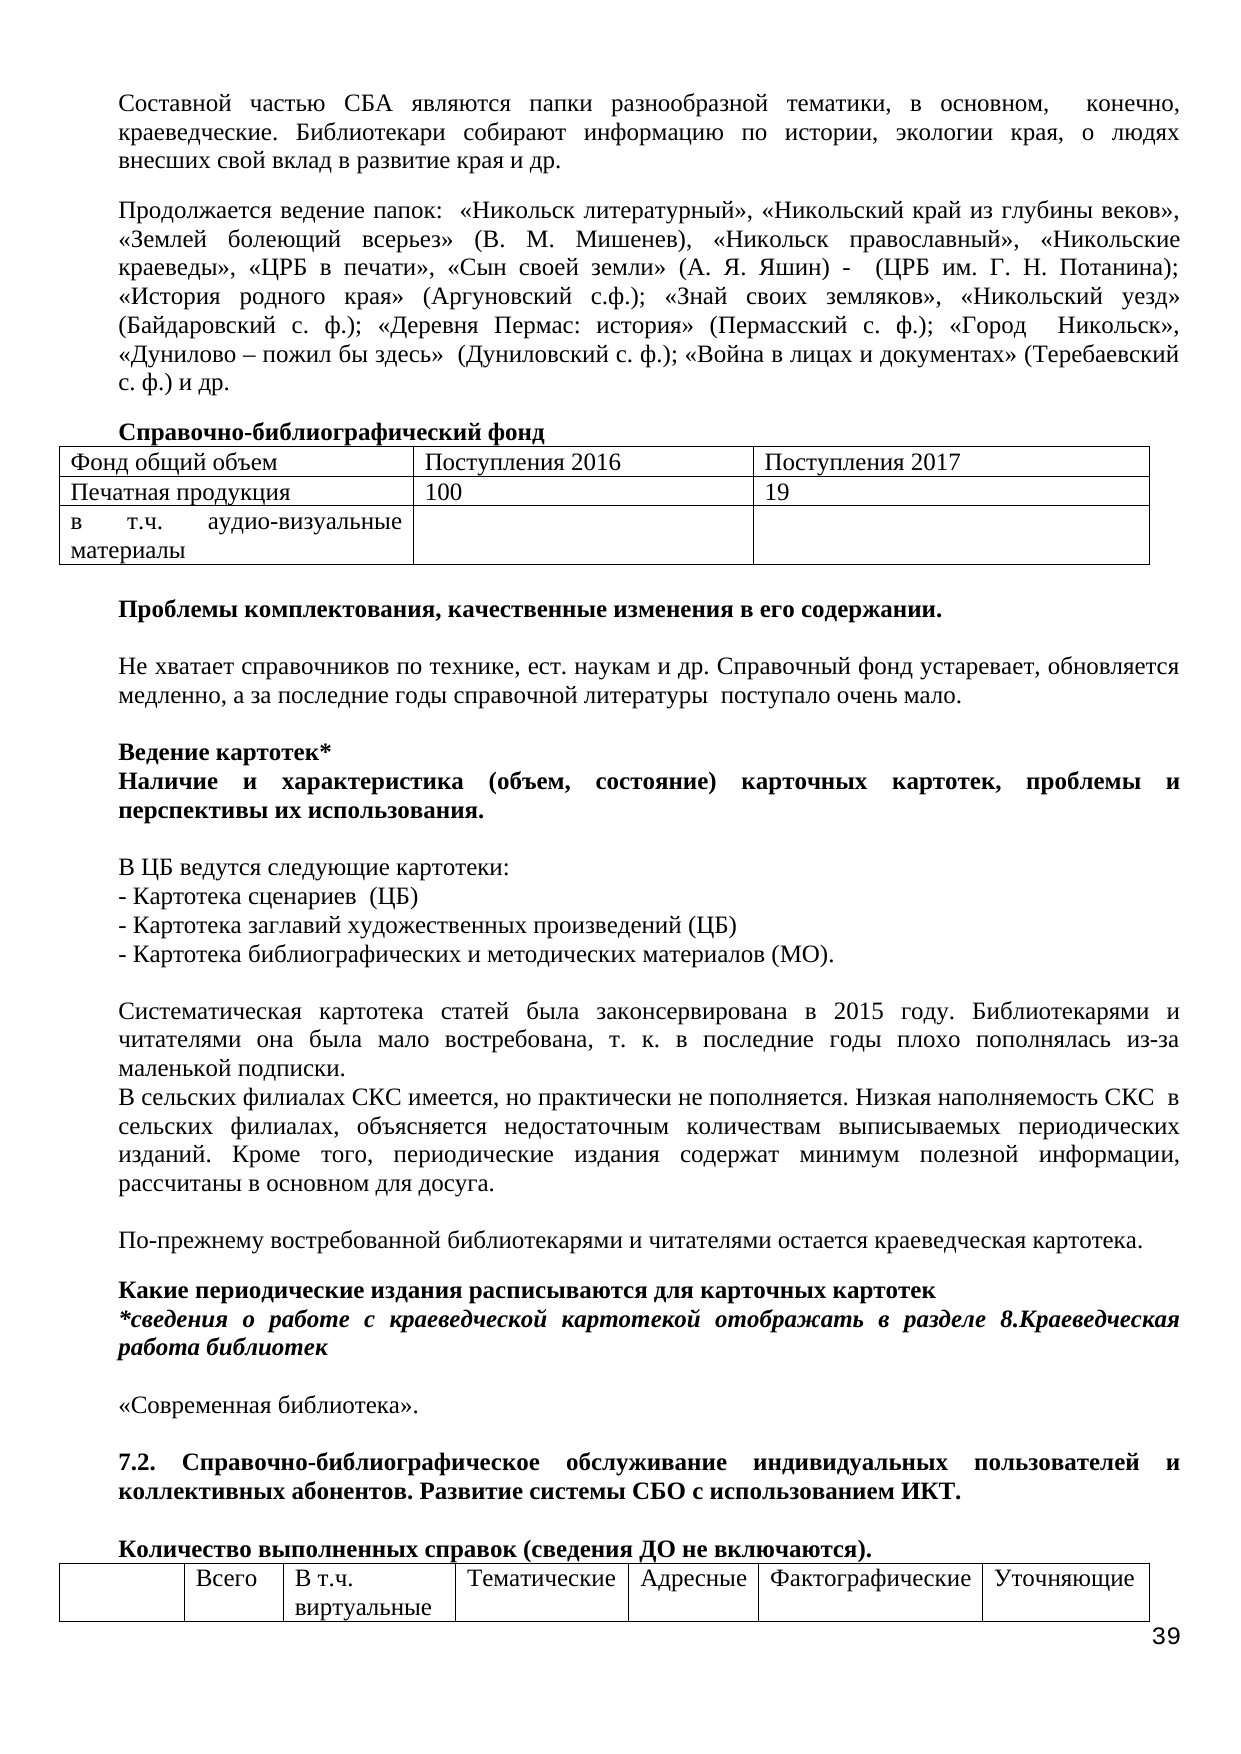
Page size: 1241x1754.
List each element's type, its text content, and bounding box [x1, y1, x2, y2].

table_cell Печатная продукция [60, 477, 413, 505]
table_header Уточняющие [983, 1564, 1149, 1621]
text Справочно-библиографический фонд [118, 417, 1181, 446]
text - Картотека библиографических и методических материалов (МО). [118, 939, 1181, 967]
text Не хватает справочников по технике, ест. наукам и др. Справочный фонд устаревает, обновляется медленно, а за последние годы справочной литературы поступало очень мало. [118, 651, 1181, 709]
text Ведение картотек* [118, 737, 1181, 766]
text Продолжается ведение папок: «Никольск литературный», «Никольский край из глубины веков», «Землей болеющий всерьез» (В. М. Мишенев), «Никольск православный», «Никольские краеведы», «ЦРБ в печати», «Сын своей земли» (А. Я. Яшин) - (ЦРБ им. Г. Н. Потанина); «История родного края» (Аргуновский с.ф.); «Знай своих земляков», «Никольский уезд» (Байдаровский с. ф.); «Деревня Пермас: история» (Пермасский с. ф.); «Город Никольск», «Дунилово – пожил бы здесь» (Дуниловский с. ф.); «Война в лицах и документах» (Теребаевский с. ф.) и др. [118, 195, 1181, 396]
table_header [60, 1564, 184, 1621]
table_header В т.ч. виртуальные* [284, 1564, 455, 1621]
table_header Адресные [629, 1564, 758, 1621]
table_cell [414, 506, 753, 564]
table_header Поступления 2017 [754, 447, 1149, 476]
table_cell 100 [414, 477, 753, 505]
text - Картотека заглавий художественных произведений (ЦБ) [118, 910, 1181, 939]
table_header Всего [185, 1564, 283, 1621]
table_cell [754, 506, 1149, 564]
table_header Тематические [456, 1564, 628, 1621]
text *сведения о работе с краеведческой картотекой отображать в разделе 8.Краеведческая работа библиотек [118, 1304, 1181, 1361]
text Систематическая картотека статей была законсервирована в 2015 году. Библиотекарями и читателями она была мало востребована, т. к. в последние годы плохо пополнялась из-за маленькой подписки. [118, 996, 1181, 1082]
table_header Фактографические [759, 1564, 982, 1621]
table_cell 19 [754, 477, 1149, 505]
text Проблемы комплектования, качественные изменения в его содержании. [118, 594, 1181, 622]
text Количество выполненных справок (сведения ДО не включаются). [118, 1534, 1181, 1562]
text «Современная библиотека». [118, 1390, 1181, 1419]
text В сельских филиалах СКС имеется, но практически не пополняется. Низкая наполняемость СКС в сельских филиалах, объясняется недостаточным количествам выписываемых периодических изданий. Кроме того, периодические издания содержат минимум полезной информации, рассчитаны в основном для досуга. [118, 1082, 1181, 1197]
text 7.2. Справочно-библиографическое обслуживание индивидуальных пользователей и коллективных абонентов. Развитие системы СБО с использованием ИКТ. [118, 1447, 1181, 1505]
text По-прежнему востребованной библиотекарями и читателями остается краеведческая картотека. [118, 1225, 1181, 1254]
text Наличие и характеристика (объем, состояние) карточных картотек, проблемы и перспективы их использования. [118, 766, 1181, 824]
text Какие периодические издания расписываются для карточных картотек [118, 1275, 1181, 1304]
table_header Поступления 2016 [414, 447, 753, 476]
text - Картотека сценариев (ЦБ) [118, 881, 1181, 910]
text Составной частью СБА являются папки разнообразной тематики, в основном, конечно, краеведческие. Библиотекари собирают информацию по истории, экологии края, о людях внесших свой вклад в развитие края и др. [118, 88, 1181, 174]
table_header Фонд общий объем [60, 447, 413, 476]
table_cell в т.ч. аудио-визуальные материалы [60, 506, 413, 564]
text В ЦБ ведутся следующие картотеки: [118, 852, 1181, 881]
